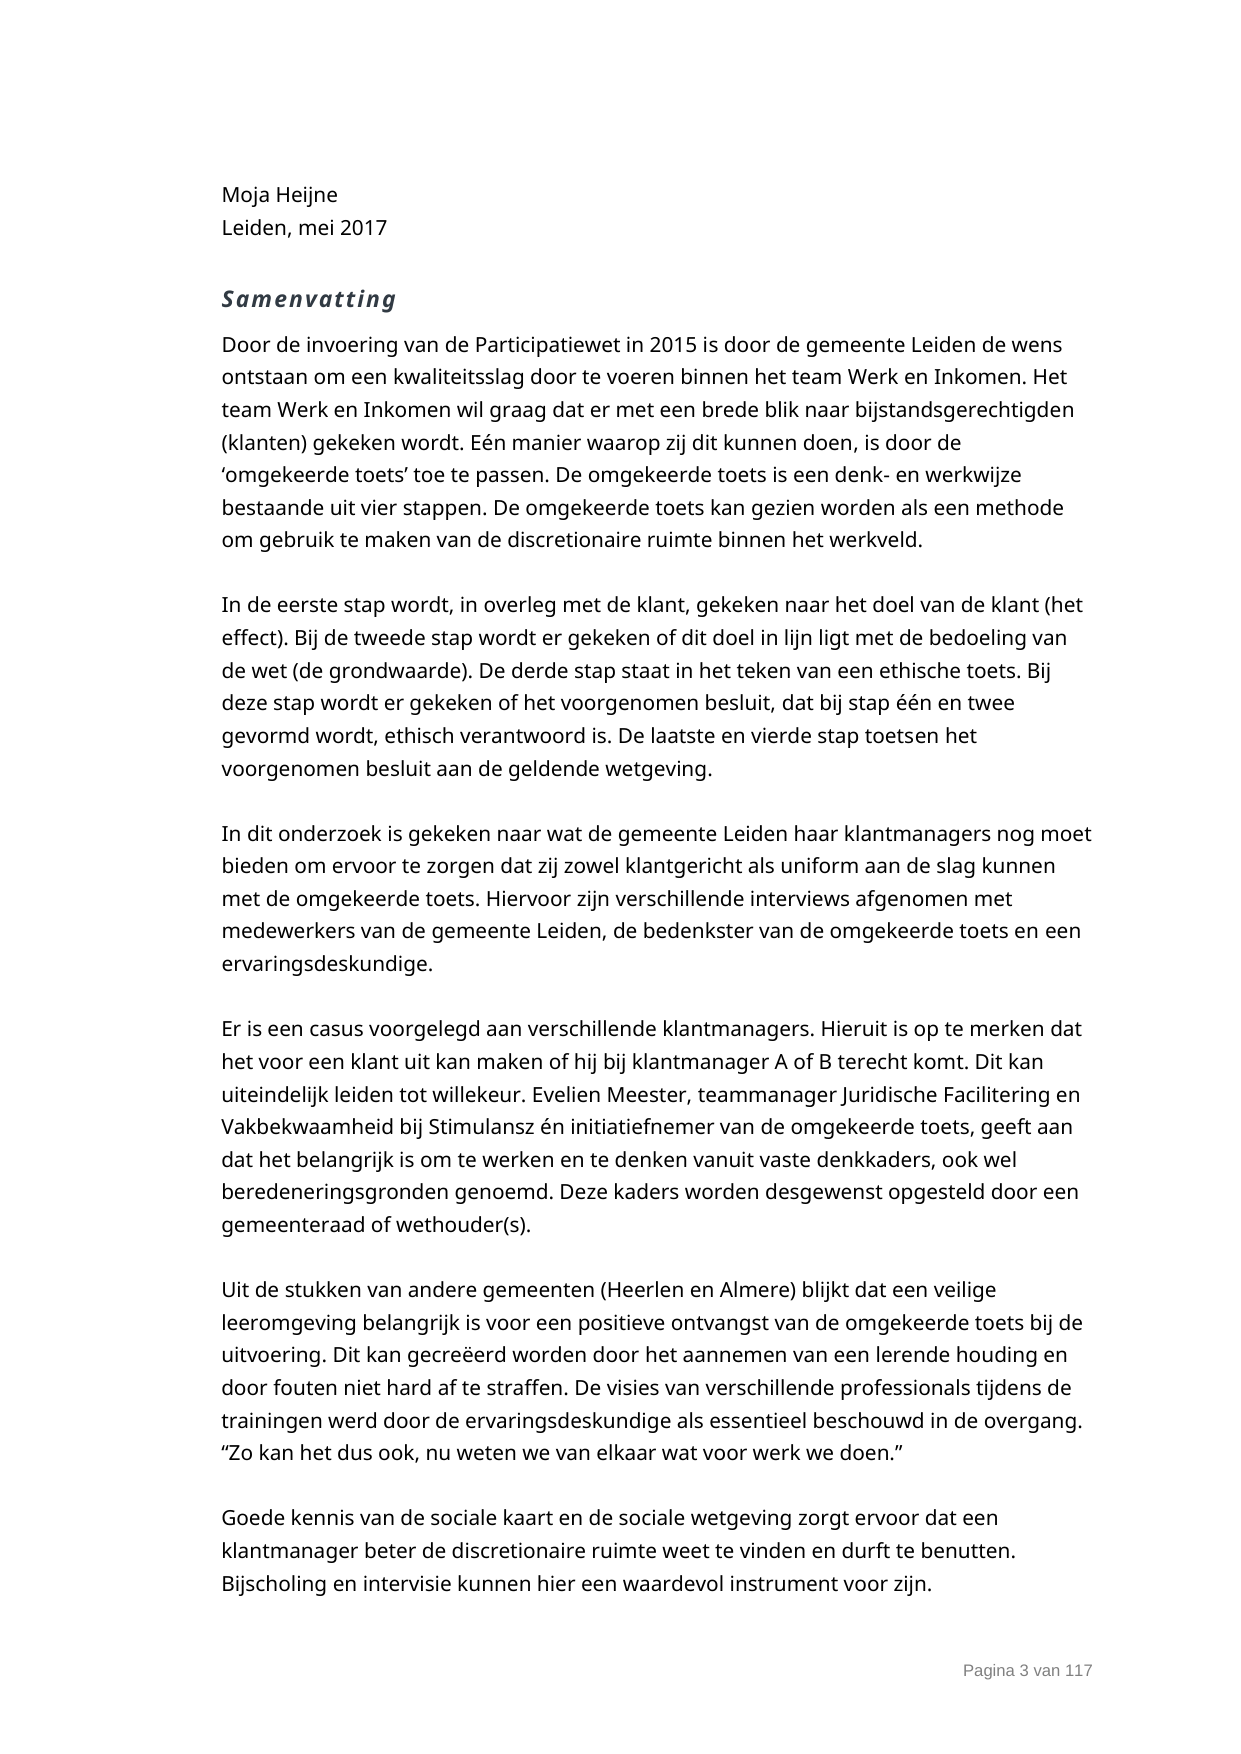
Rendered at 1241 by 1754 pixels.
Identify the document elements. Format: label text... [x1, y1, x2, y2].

text In de eerste stap wordt, in overleg met de klant, gekeken naar het doel van de klant (het effect). Bij de tweede stap wordt er gekeken of dit doel in lijn ligt met de bedoeling van de wet (de grondwaarde). De derde stap staat in het teken van een ethische toets. Bij deze stap wordt er gekeken of het voorgenomen besluit, dat bij stap één en twee gevormd wordt, ethisch verantwoord is. De laatste en vierde stap toetsen het voorgenomen besluit aan de geldende wetgeving. [221, 591, 1093, 782]
text Door de invoering van de Participatiewet in 2015 is door de gemeente Leiden de wens ontstaan om een kwaliteitsslag door te voeren binnen het team Werk en Inkomen. Het team Werk en Inkomen wil graag dat er met een brede blik naar bijstandsgerechtigden (klanten) gekeken wordt. Eén manier waarop zij dit kunnen doen, is door de ‘omgekeerde toets’ toe te passen. De omgekeerde toets is een denk- en werkwijze bestaande uit vier stappen. De omgekeerde toets kan gezien worden als een methode om gebruik te maken van de discretionaire ruimte binnen het werkveld. [221, 330, 1093, 554]
text Moja Heijne [148, 180, 1093, 209]
text Er is een casus voorgelegd aan verschillende klantmanagers. Hieruit is op te merken dat het voor een klant uit kan maken of hij bij klantmanager A of B terecht komt. Dit kan uiteindelijk leiden tot willekeur. Evelien Meester, teammanager Juridische Facilitering en Vakbekwaamheid bij Stimulansz én initiatiefnemer van de omgekeerde toets, geeft aan dat het belangrijk is om te werken en te denken vanuit vaste denkkaders, ook wel beredeneringsgronden genoemd. Deze kaders worden desgewenst opgesteld door een gemeenteraad of wethouder(s). [221, 1014, 1093, 1238]
text In dit onderzoek is gekeken naar wat de gemeente Leiden haar klantmanagers nog moet bieden om ervoor te zorgen dat zij zowel klantgericht als uniform aan de slag kunnen met de omgekeerde toets. Hiervoor zijn verschillende interviews afgenomen met medewerkers van de gemeente Leiden, de bedenkster van de omgekeerde toets en een ervaringsdeskundige. [221, 819, 1093, 978]
text Uit de stukken van andere gemeenten (Heerlen en Almere) blijkt dat een veilige leeromgeving belangrijk is voor een positieve ontvangst van de omgekeerde toets bij de uitvoering. Dit kan gecreëerd worden door het aannemen van een lerende houding en door fouten niet hard af te straffen. De visies van verschillende professionals tijdens de trainingen werd door de ervaringsdeskundige als essentieel beschouwd in de overgang. “Zo kan het dus ook, nu weten we van elkaar wat voor werk we doen.” [221, 1275, 1093, 1467]
text Leiden, mei 2017 [148, 213, 1093, 241]
subtitle Samenvatting [148, 283, 1093, 314]
text Bijscholing en intervisie kunnen hier een waardevol instrument voor zijn. [221, 1569, 1093, 1597]
text Goede kennis van de sociale kaart en de sociale wetgeving zorgt ervoor dat een klantmanager beter de discretionaire ruimte weet te vinden en durft te benutten. [221, 1503, 1093, 1564]
